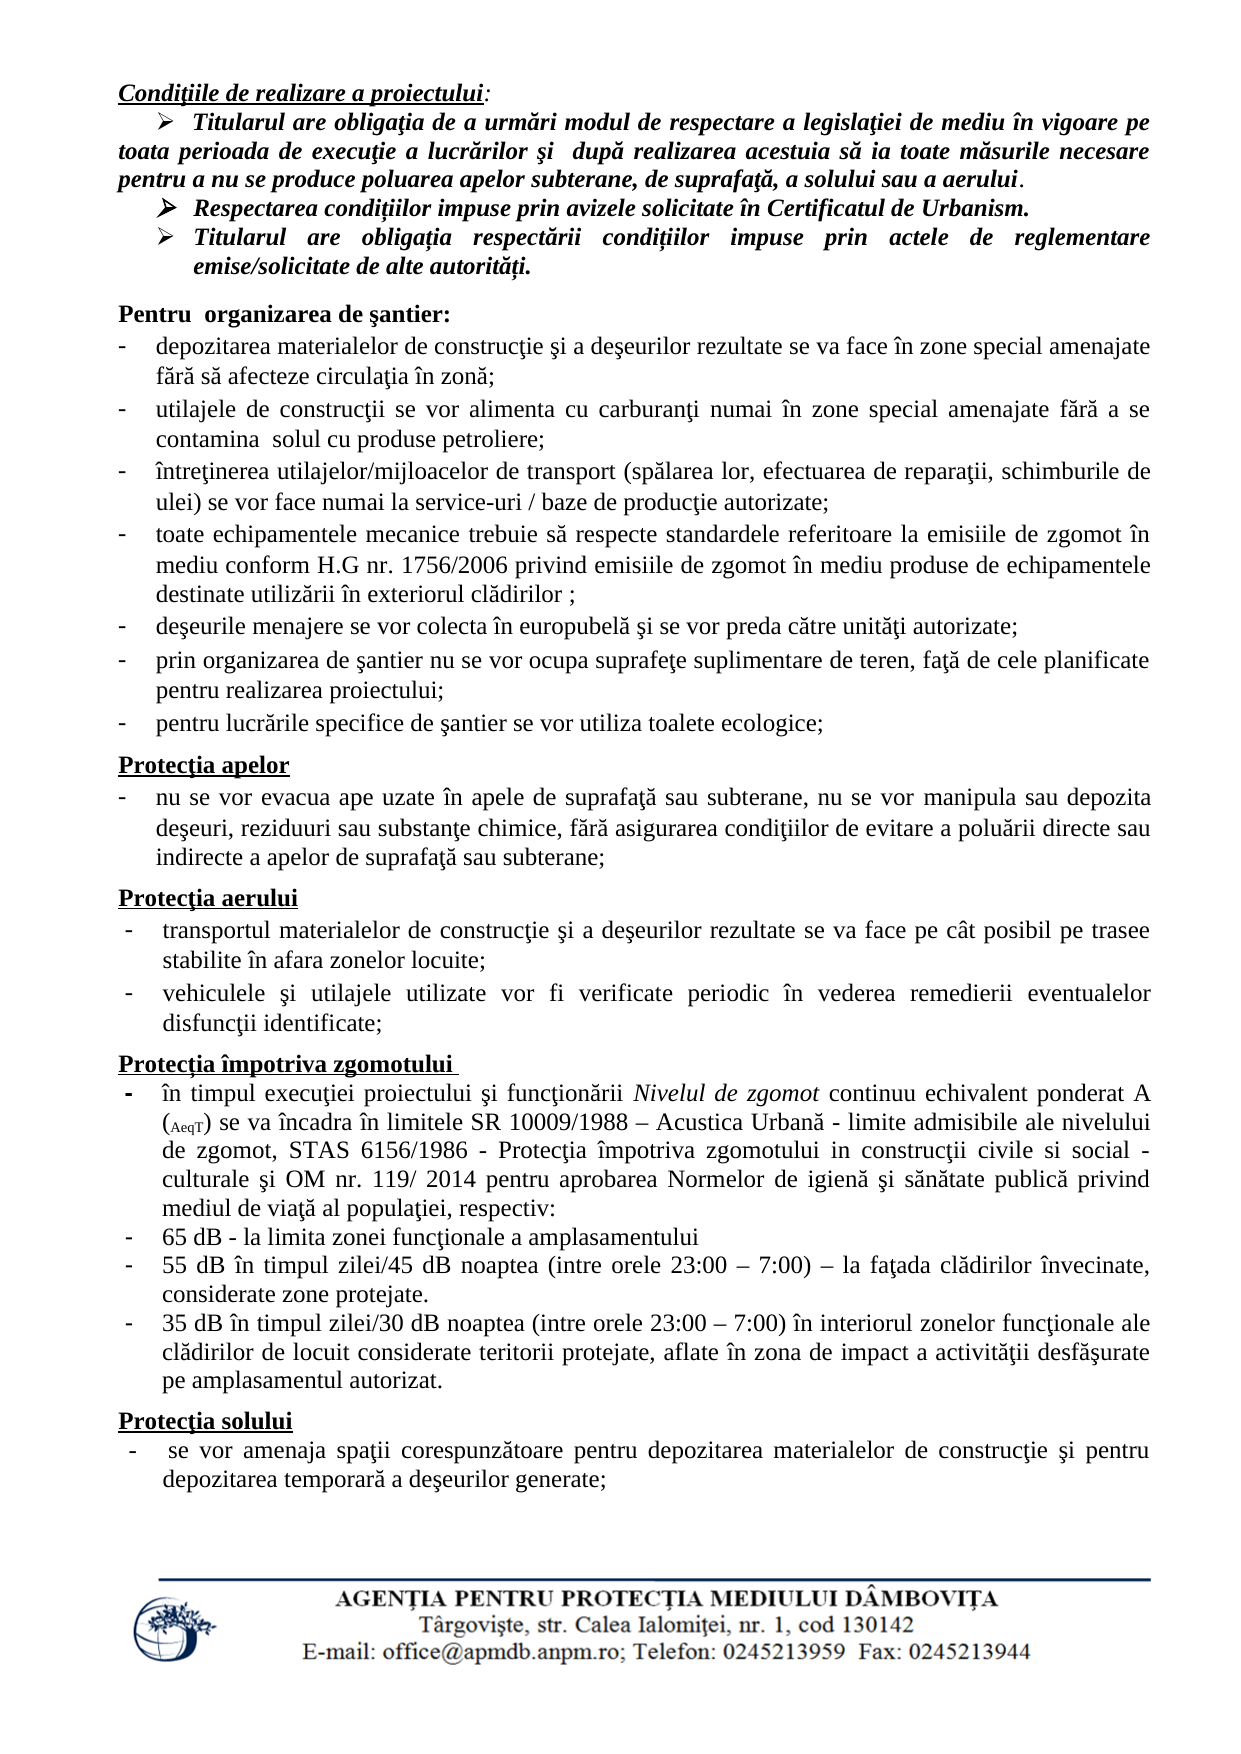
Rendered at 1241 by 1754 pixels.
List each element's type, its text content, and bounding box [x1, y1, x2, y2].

list deşeurile menajere se vor colecta în europubelă şi se vor preda către unităţi autorizate; [118, 607, 1152, 641]
list Respectarea condițiilor impuse prin avizele solicitate în Certificatul de Urbanism. [156, 193, 1152, 222]
list depozitarea materialelor de construcţie şi a deşeurilor rezultate se va face în zone special amenajate fără să afecteze circulaţia în zonă; [118, 327, 1152, 390]
list 35 dB în timpul zilei/30 dB noaptea (intre orele 23:00 – 7:00) în interiorul zonelor funcţionale ale clădirilor de locuit considerate teritorii protejate, aflate în zona de impact a activităţii desfăşurate pe amplasamentul autorizat. [124, 1308, 1152, 1394]
list Titularul are obligația respectării condițiilor impuse prin actele de reglementare emise/solicitate de alte autorități. [156, 222, 1152, 279]
list utilajele de construcţii se vor alimenta cu carburanţi numai în zone special amenajate fără a se contamina solul cu produse petroliere; [118, 390, 1152, 453]
text - se vor amenaja spaţii corespunzătoare pentru depozitarea materialelor de construcţie şi pentru depozitarea temporară a deşeurilor generate; [118, 1435, 1152, 1493]
text Pentru organizarea de şantier: [118, 299, 1152, 327]
text Protecţia aerului [118, 883, 1152, 911]
list prin organizarea de şantier nu se vor ocupa suprafeţe suplimentare de teren, faţă de cele planificate pentru realizarea proiectului; [118, 641, 1152, 704]
list transportul materialelor de construcţie şi a deşeurilor rezultate se va face pe cât posibil pe trasee stabilite în afara zonelor locuite; [125, 911, 1152, 974]
text Protecţia solului [118, 1406, 1152, 1435]
list nu se vor evacua ape uzate în apele de suprafaţă sau subterane, nu se vor manipula sau depozita deşeuri, reziduuri sau substanţe chimice, fără asigurarea condiţiilor de evitare a poluării directe sau indirecte a apelor de suprafaţă sau subterane; [118, 779, 1152, 871]
list 55 dB în timpul zilei/45 dB noaptea (intre orele 23:00 – 7:00) – la faţada clădirilor învecinate, considerate zone protejate. [124, 1250, 1152, 1308]
list pentru lucrările specifice de şantier se vor utiliza toalete ecologice; [118, 704, 1152, 738]
text Protecția împotriva zgomotului [118, 1049, 1152, 1078]
list întreţinerea utilajelor/mijloacelor de transport (spălarea lor, efectuarea de reparaţii, schimburile de ulei) se vor face numai la service-uri / baze de producţie autorizate; [118, 453, 1152, 516]
list vehiculele şi utilajele utilizate vor fi verificate periodic în vederea remedierii eventualelor disfuncţii identificate; [125, 974, 1152, 1037]
text Protecţia apelor [118, 750, 1152, 779]
list toate echipamentele mecanice trebuie să respecte standardele referitoare la emisiile de zgomot în mediu conform H.G nr. 1756/2006 privind emisiile de zgomot în mediu produse de echipamentele destinate utilizării în exteriorul clădirilor ; [118, 516, 1152, 607]
text Condiţiile de realizare a proiectului: [118, 78, 1240, 107]
picture [128, 1571, 1152, 1685]
list 65 dB - la limita zonei funcţionale a amplasamentului [124, 1222, 1152, 1250]
list Titularul are obligaţia de a urmări modul de respectare a legislaţiei de mediu în vigoare pe toata perioada de execuţie a lucrărilor şi după realizarea acestuia să ia toate măsurile necesare pentru a nu se produce poluarea apelor subterane, de suprafaţă, a solului sau a aerului. [118, 107, 1152, 193]
list în timpul execuţiei proiectului şi funcţionării Nivelul de zgomot continuu echivalent ponderat A (AeqT) se va încadra în limitele SR 10009/1988 – Acustica Urbană - limite admisibile ale nivelului de zgomot, STAS 6156/1986 - Protecţia împotriva zgomotului in construcţii civile si social - culturale şi OM nr. 119/ 2014 pentru aprobarea Normelor de igienă şi sănătate publică privind mediul de viaţă al populaţiei, respectiv: [124, 1078, 1152, 1222]
